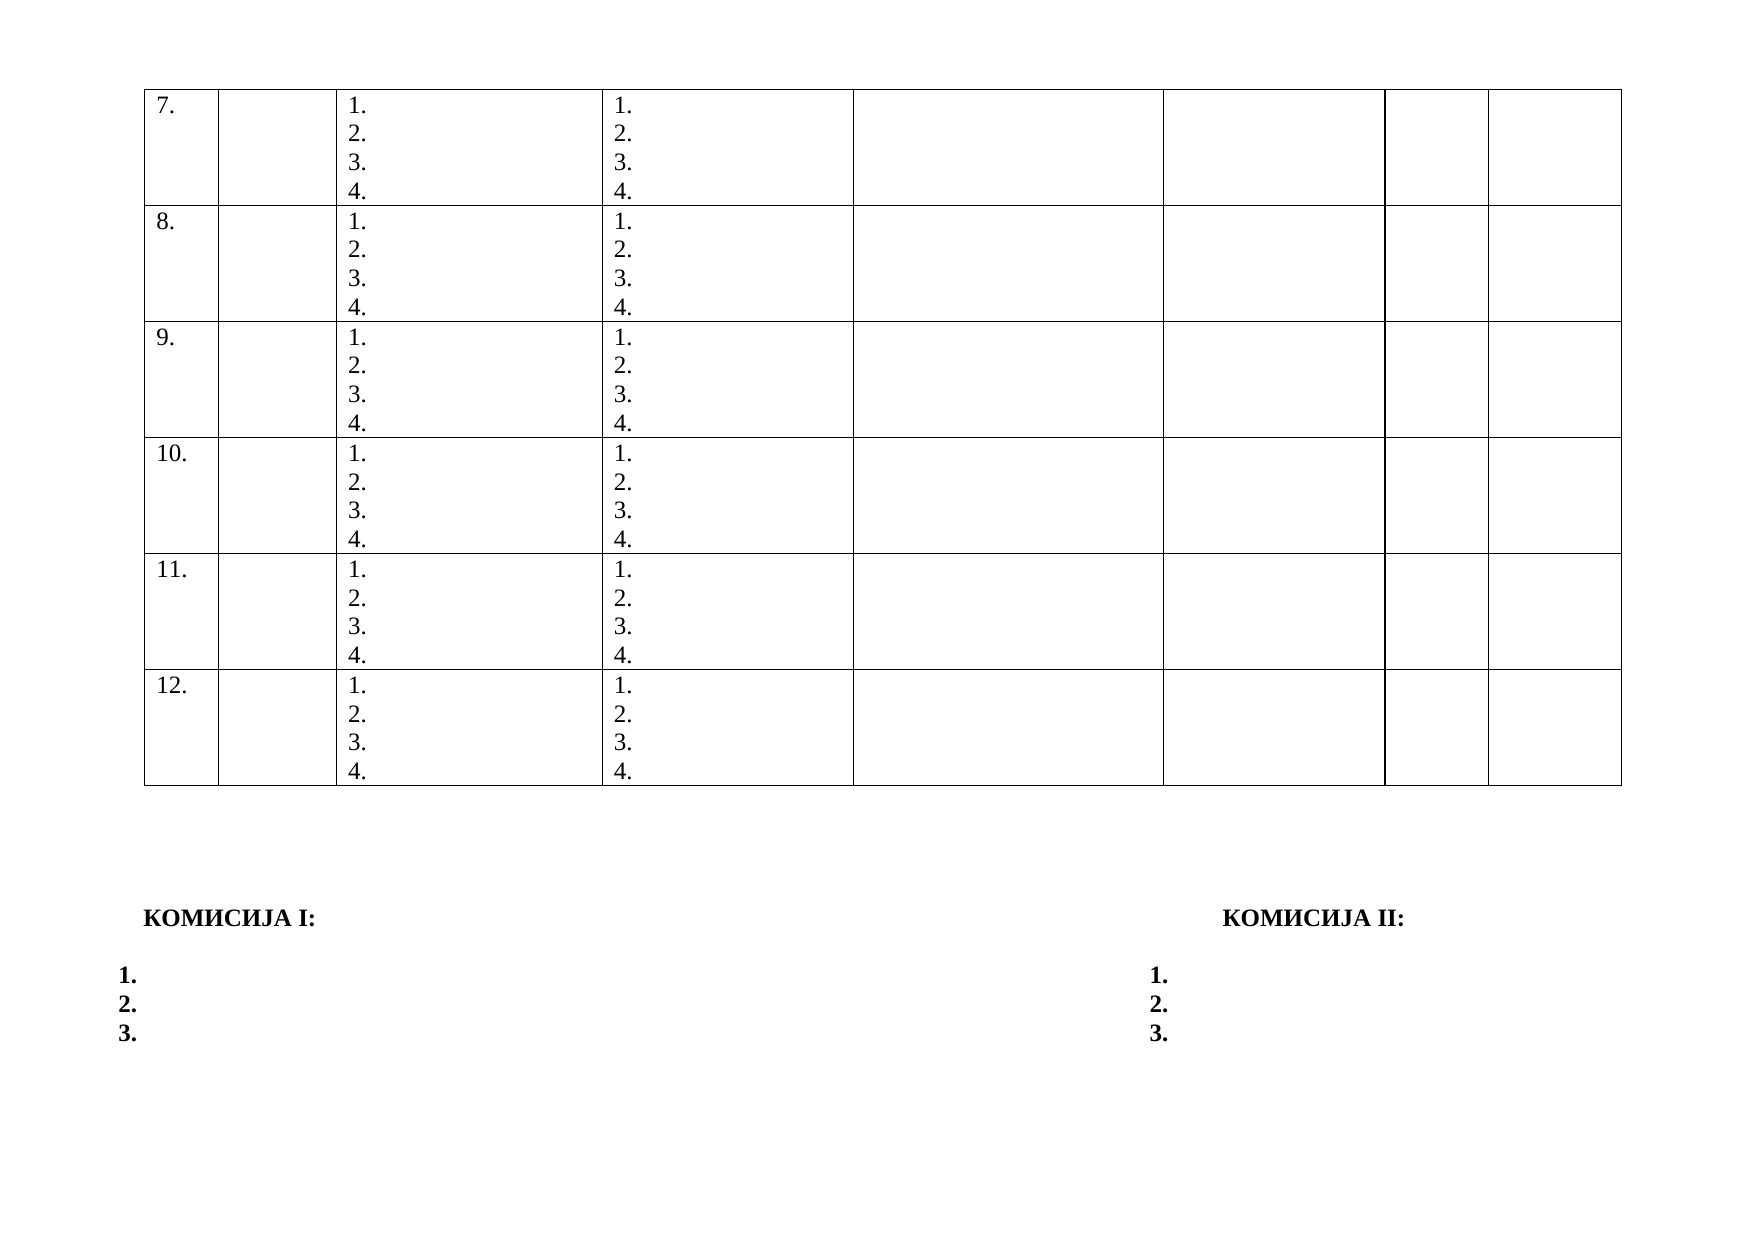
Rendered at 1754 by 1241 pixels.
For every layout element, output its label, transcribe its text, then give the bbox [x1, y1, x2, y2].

table_cell [1386, 554, 1488, 669]
text 2. 2. [118, 989, 1636, 1018]
table_cell [1489, 670, 1621, 785]
table_cell [219, 322, 336, 437]
table_cell [1386, 670, 1488, 785]
table_cell 8. [145, 206, 218, 321]
table_cell 1. 2. 3. 4. [603, 670, 853, 785]
table_cell 1. 2. 3. 4. [337, 554, 602, 669]
table_cell [1489, 90, 1621, 205]
table_cell [219, 438, 336, 553]
table_cell [854, 670, 1163, 785]
table_cell 1. 2. 3. 4. [337, 322, 602, 437]
text 1. 1. [118, 960, 1636, 989]
table_cell [854, 554, 1163, 669]
table_cell [1164, 322, 1384, 437]
table_cell 1. 2. 3. 4. [337, 438, 602, 553]
text 3. 3. [118, 1018, 1636, 1046]
table_cell [1386, 438, 1488, 553]
table_cell [219, 206, 336, 321]
table_cell 1. 2. 3. 4. [603, 438, 853, 553]
table_cell 1. 2. 3. 4. [603, 322, 853, 437]
table_cell [219, 670, 336, 785]
table_cell [1164, 90, 1384, 205]
table_cell 1. 2. 3. 4. [603, 90, 853, 205]
table_cell [1386, 90, 1488, 205]
table_cell [1164, 670, 1384, 785]
text КОМИСИЈA I: КОМИСИЈА II: [118, 903, 1636, 931]
table_cell [854, 206, 1163, 321]
table_cell 1. 2. 3. 4. [337, 90, 602, 205]
table_cell [854, 438, 1163, 553]
table_cell [854, 322, 1163, 437]
table_cell 1. 2. 3. 4. [603, 206, 853, 321]
table_cell 12. [145, 670, 218, 785]
table_cell [1164, 554, 1384, 669]
table_cell 1. 2. 3. 4. [337, 206, 602, 321]
table_cell [1164, 438, 1384, 553]
table_cell [219, 90, 336, 205]
table_cell [1489, 206, 1621, 321]
table_cell [1164, 206, 1384, 321]
table_cell 11. [145, 554, 218, 669]
table_cell [219, 554, 336, 669]
table_cell 1. 2. 3. 4. [603, 554, 853, 669]
table_cell [1386, 206, 1488, 321]
table_cell [1489, 438, 1621, 553]
table_cell 9. [145, 322, 218, 437]
table_cell [1489, 322, 1621, 437]
table_cell [854, 90, 1163, 205]
table_cell 1. 2. 3. 4. [337, 670, 602, 785]
table_cell 7. [145, 90, 218, 205]
table_cell [1386, 322, 1488, 437]
table_cell 10. [145, 438, 218, 553]
table_cell [1489, 554, 1621, 669]
